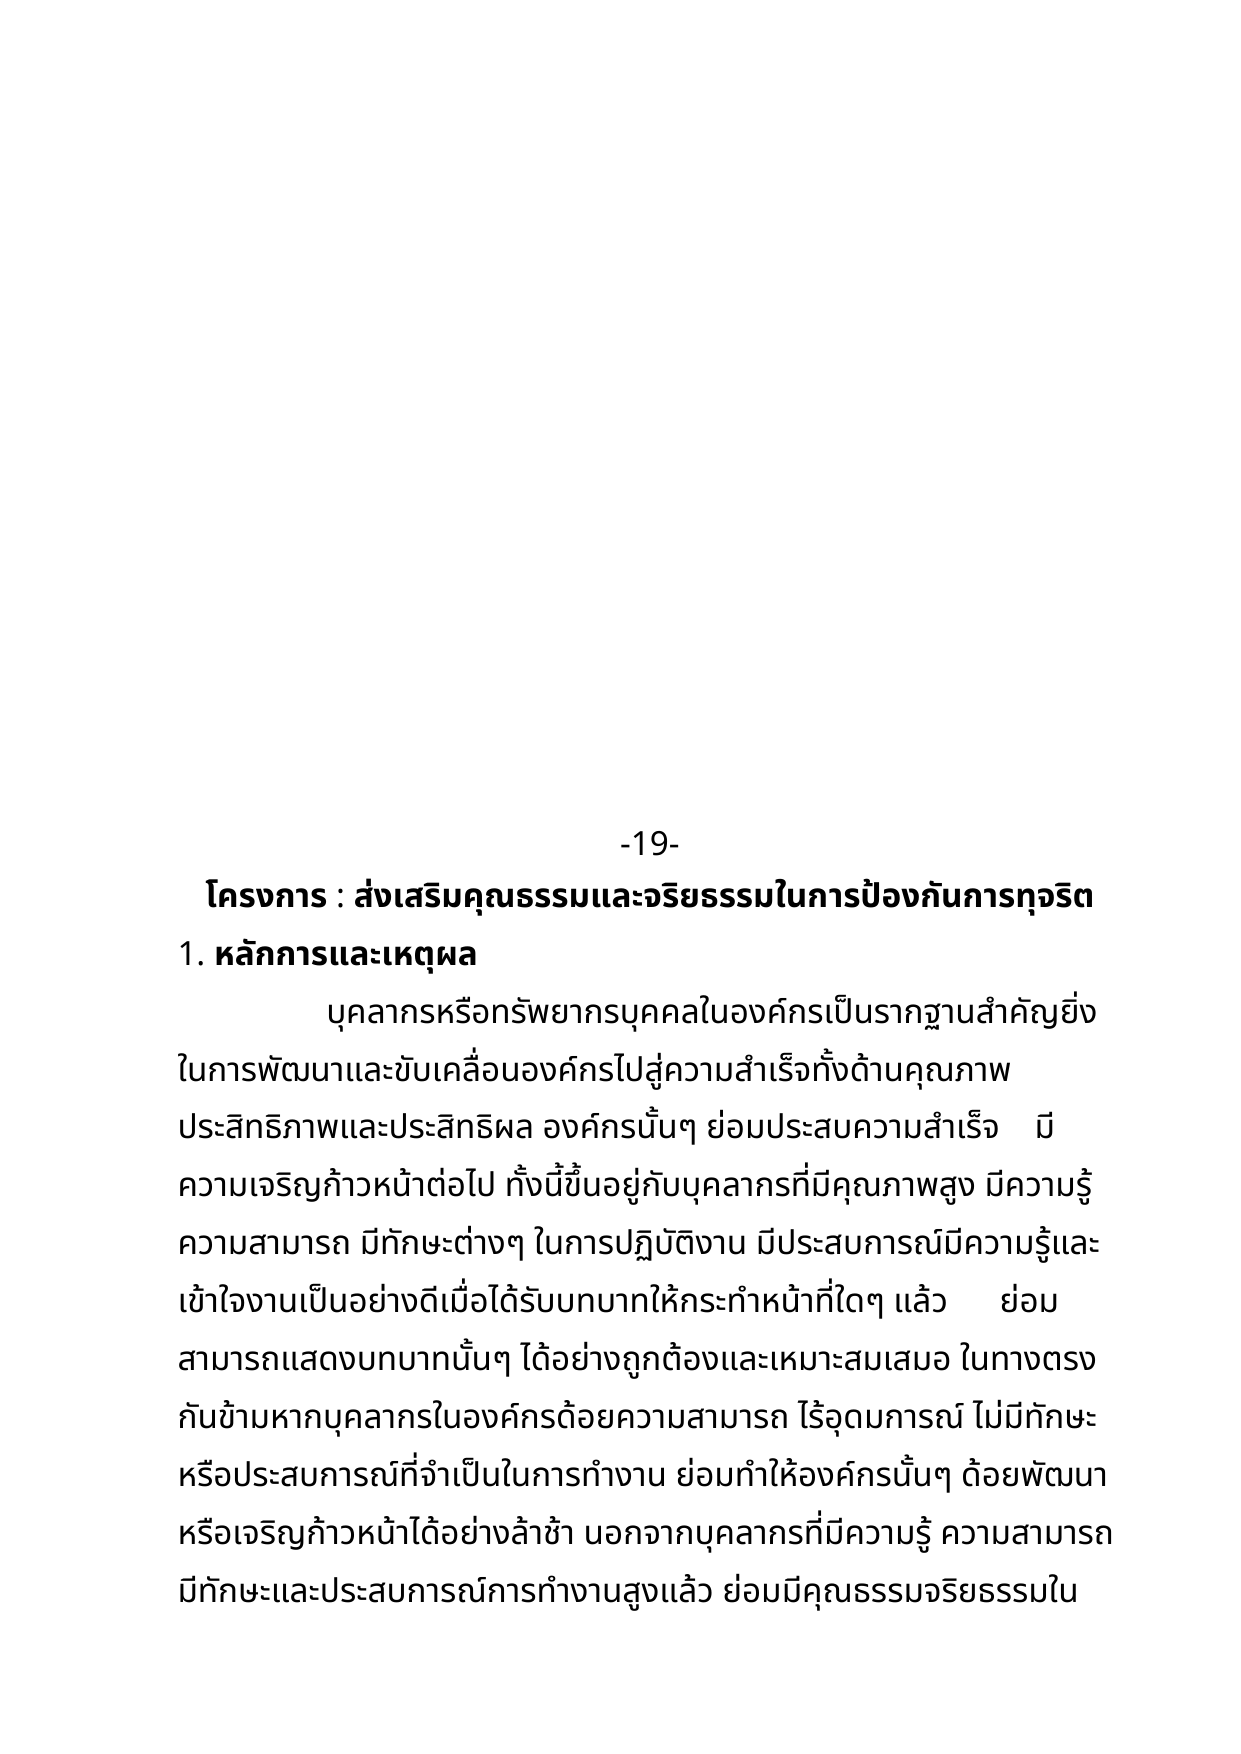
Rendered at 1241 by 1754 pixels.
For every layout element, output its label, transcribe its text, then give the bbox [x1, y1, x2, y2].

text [177, 988, 1122, 1617]
text โครงการ : ส่งเสริมคุณธรรมและจริยธรรมในการป้องกันการทุจริต [177, 871, 1122, 922]
text 1. หลักการและเหตุผล [177, 929, 1122, 980]
text -19- [177, 819, 1122, 865]
